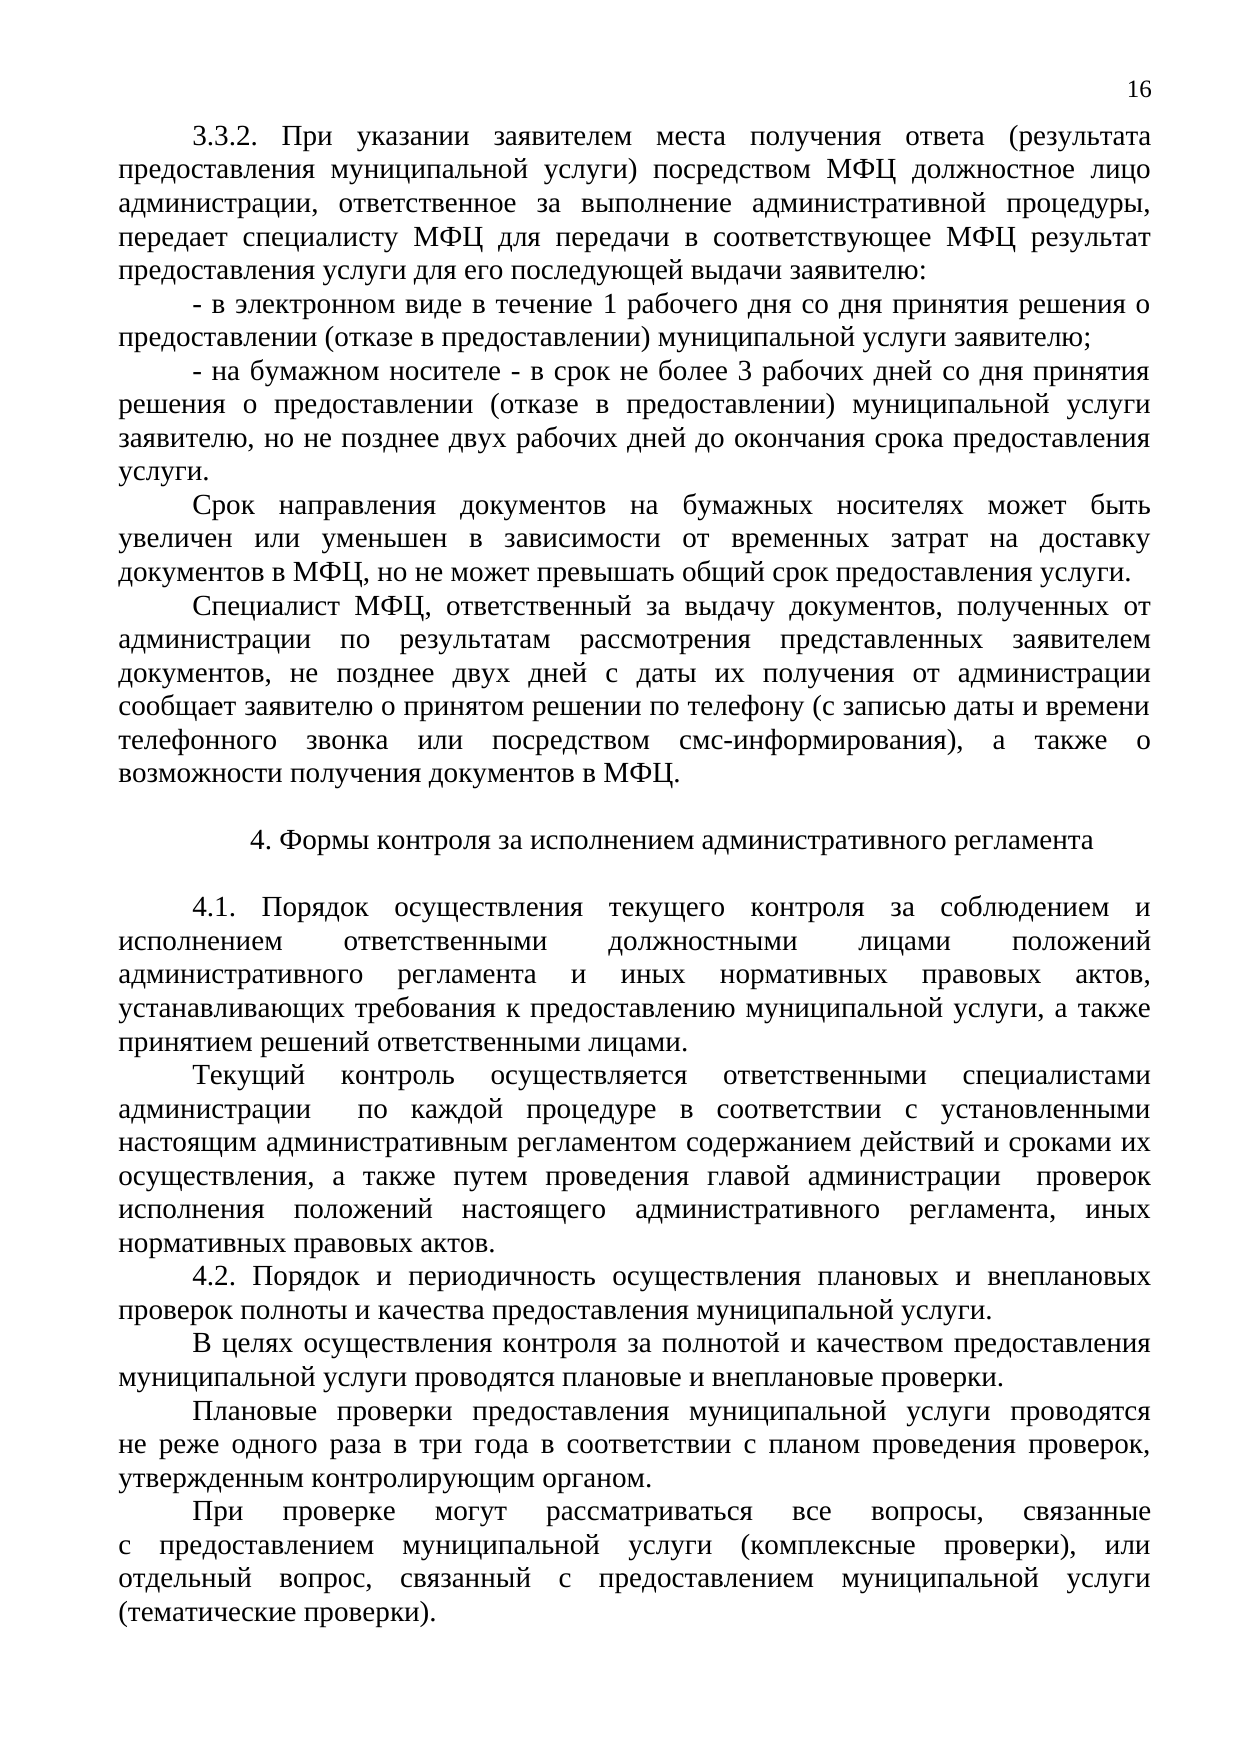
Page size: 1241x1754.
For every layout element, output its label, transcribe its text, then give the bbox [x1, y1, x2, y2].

text Срок направления документов на бумажных носителях может быть увеличен или уменьшен в зависимости от временных затрат на доставку документов в МФЦ, но не может превышать общий срок предоставления услуги. [118, 487, 1152, 588]
text Специалист МФЦ, ответственный за выдачу документов, полученных от администрации по результатам рассмотрения представленных заявителем документов, не позднее двух дней с даты их получения от администрации сообщает заявителю о принятом решении по телефону (с записью даты и времени телефонного звонка или посредством смс-информирования), а также о возможности получения документов в МФЦ. [118, 588, 1152, 789]
title 4. Формы контроля за исполнением административного регламента [118, 822, 1152, 856]
title 4.1. Порядок осуществления текущего контроля за соблюдением и исполнением ответственными должностными лицами положений административного регламента и иных нормативных правовых актов, устанавливающих требования к предоставлению муниципальной услуги, а также принятием решений ответственными лицами. [118, 889, 1152, 1057]
text 3.3.2. При указании заявителем места получения ответа (результата предоставления муниципальной услуги) посредством МФЦ должностное лицо администрации, ответственное за выполнение административной процедуры, передает специалисту МФЦ для передачи в соответствующее МФЦ результат предоставления услуги для его последующей выдачи заявителю: [118, 118, 1152, 286]
title В целях осуществления контроля за полнотой и качеством предоставления муниципальной услуги проводятся плановые и внеплановые проверки. [118, 1326, 1152, 1393]
text - на бумажном носителе - в срок не более 3 рабочих дней со дня принятия решения о предоставлении (отказе в предоставлении) муниципальной услуги заявителю, но не позднее двух рабочих дней до окончания срока предоставления услуги. [118, 353, 1152, 487]
title 4.2. Порядок и периодичность осуществления плановых и внеплановых проверок полноты и качества предоставления муниципальной услуги. [118, 1258, 1152, 1326]
text - в электронном виде в течение 1 рабочего дня со дня принятия решения о предоставлении (отказе в предоставлении) муниципальной услуги заявителю; [118, 286, 1152, 353]
title Текущий контроль осуществляется ответственными специалистами администрации по каждой процедуре в соответствии с установленными настоящим административным регламентом содержанием действий и сроками их осуществления, а также путем проведения главой администрации проверок исполнения положений настоящего административного регламента, иных нормативных правовых актов. [118, 1057, 1152, 1258]
title Плановые проверки предоставления муниципальной услуги проводятся не реже одного раза в три года в соответствии с планом проведения проверок, утвержденным контролирующим органом. [118, 1393, 1152, 1493]
title При проверке могут рассматриваться все вопросы, связанные с предоставлением муниципальной услуги (комплексные проверки), или отдельный вопрос, связанный с предоставлением муниципальной услуги (тематические проверки). [118, 1493, 1152, 1627]
